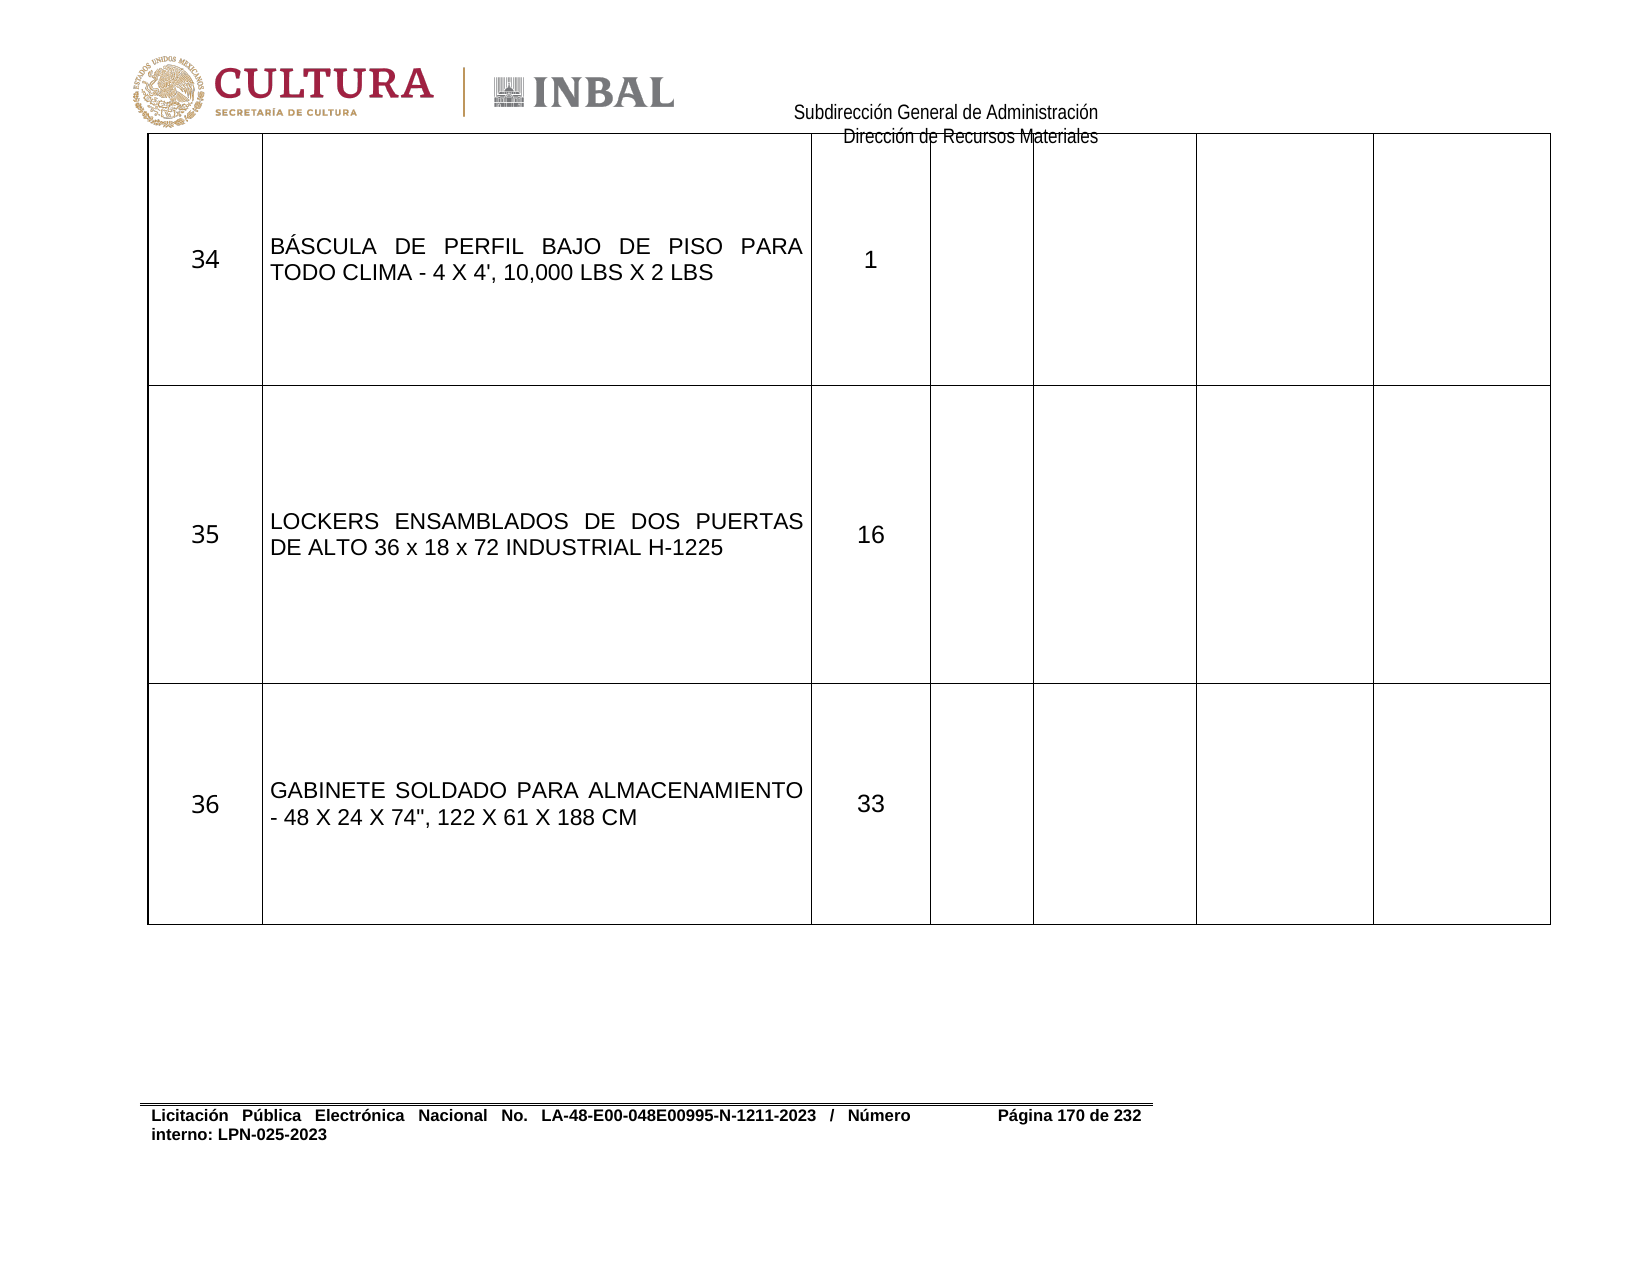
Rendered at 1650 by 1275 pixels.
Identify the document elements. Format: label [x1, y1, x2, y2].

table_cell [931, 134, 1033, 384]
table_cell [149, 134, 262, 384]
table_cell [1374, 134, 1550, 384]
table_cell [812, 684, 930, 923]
picture [39, 11, 767, 173]
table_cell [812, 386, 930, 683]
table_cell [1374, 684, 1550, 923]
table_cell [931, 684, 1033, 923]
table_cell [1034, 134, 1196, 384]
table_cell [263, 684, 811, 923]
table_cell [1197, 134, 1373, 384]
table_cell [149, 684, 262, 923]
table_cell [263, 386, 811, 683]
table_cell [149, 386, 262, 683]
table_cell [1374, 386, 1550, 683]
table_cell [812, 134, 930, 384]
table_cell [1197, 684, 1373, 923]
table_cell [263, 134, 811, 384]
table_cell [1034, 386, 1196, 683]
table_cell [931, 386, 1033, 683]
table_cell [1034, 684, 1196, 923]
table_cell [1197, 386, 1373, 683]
